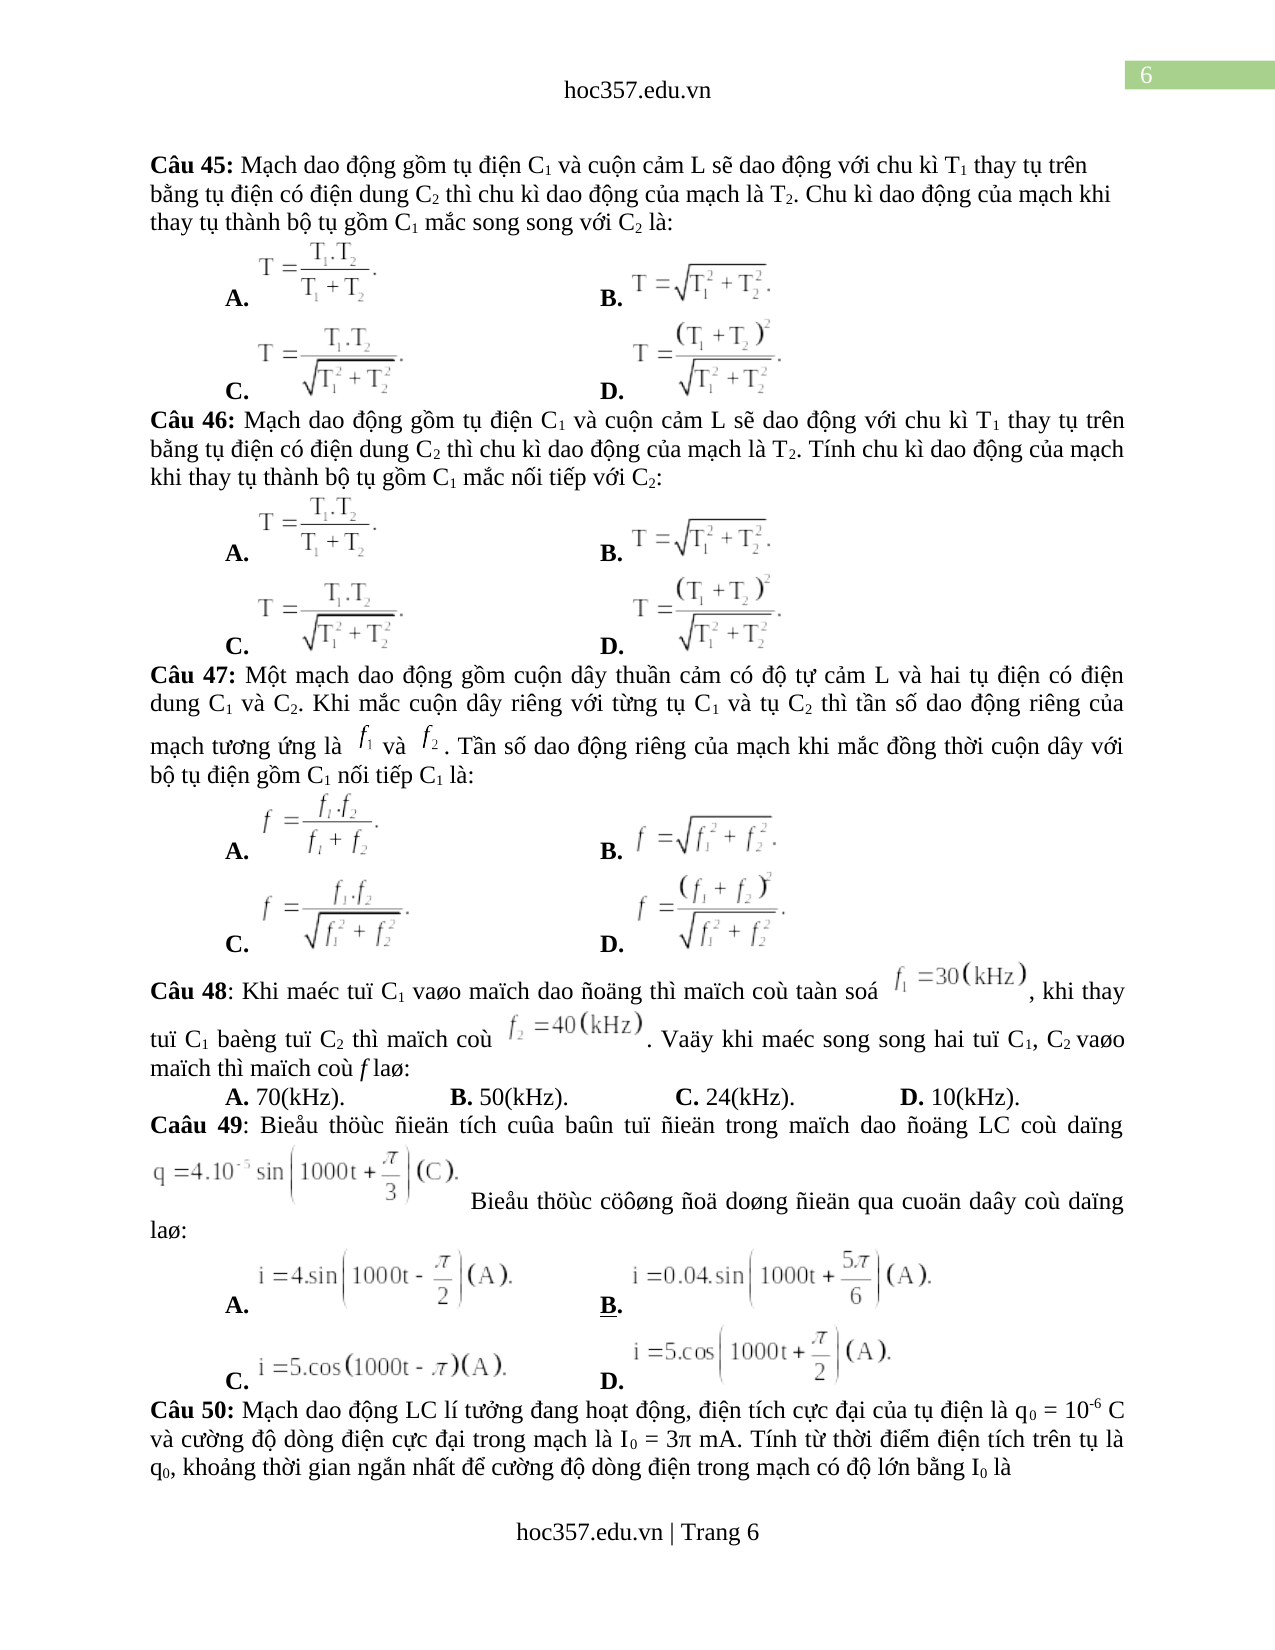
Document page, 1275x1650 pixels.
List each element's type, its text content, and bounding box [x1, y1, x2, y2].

text Câu 50: Mạch dao động LC lí tưởng đang hoạt động, điện tích cực đại của tụ điện là q0 = 10-6 C và cường độ dòng điện cực đại trong mạch là I0 = 3π mA. Tính từ thời điểm điện tích trên tụ là q0, khoảng thời gian ngắn nhất để cường độ dòng điện trong mạch có độ lớn bằng I0 là [150, 1395, 1125, 1481]
text C. D. [150, 312, 1125, 405]
text C. D. [150, 567, 1125, 660]
text Câu 46: Mạch dao động gồm tụ điện C1 và cuộn cảm L sẽ dao động với chu kì T1 thay tụ trên bằng tụ điện có điện dung C2 thì chu kì dao động của mạch là T2. Tính chu kì dao động của mạch khi thay tụ thành bộ tụ gồm C1 mắc nối tiếp với C2: [150, 405, 1125, 491]
text C. D. [150, 1319, 1125, 1395]
text A. 70(kHz). B. 50(kHz). C. 24(kHz). D. 10(kHz). [150, 1082, 1125, 1110]
text A. B. [150, 236, 1125, 312]
text C. D. [150, 865, 1125, 958]
text Câu 48: Khi maéc tuï C1 vaøo maïch dao ñoäng thì maïch coù taàn soá , khi thay tuï C1 baèng tuï C2 thì maïch coù . Vaäy khi maéc song song hai tuï C1, C2 vaøo maïch thì maïch coù f laø: [150, 958, 1125, 1082]
text Caâu 49: Bieåu thöùc ñieän tích cuûa baûn tuï ñieän trong maïch dao ñoäng LC coù daïng Bieåu thöùc cöôøng ñoä doøng ñieän qua cuoän daây coù daïng laø: [150, 1110, 1125, 1243]
text A. B. [150, 1243, 1125, 1319]
text Câu 45: Mạch dao động gồm tụ điện C1 và cuộn cảm L sẽ dao động với chu kì T1 thay tụ trên bằng tụ điện có điện dung C2 thì chu kì dao động của mạch là T2. Chu kì dao động của mạch khi thay tụ thành bộ tụ gồm C1 mắc song song với C2 là: [150, 150, 1125, 236]
text Câu 47: Một mạch dao động gồm cuộn dây thuần cảm có độ tự cảm L và hai tụ điện có điện dung C1 và C2. Khi mắc cuộn dây riêng với từng tụ C1 và tụ C2 thì tần số dao động riêng của mạch tương ứng là và . Tần số dao động riêng của mạch khi mắc đồng thời cuộn dây với bộ tụ điện gồm C1 nối tiếp C1 là: [150, 660, 1125, 789]
text A. B. [150, 491, 1125, 567]
text A. B. [150, 789, 1125, 865]
